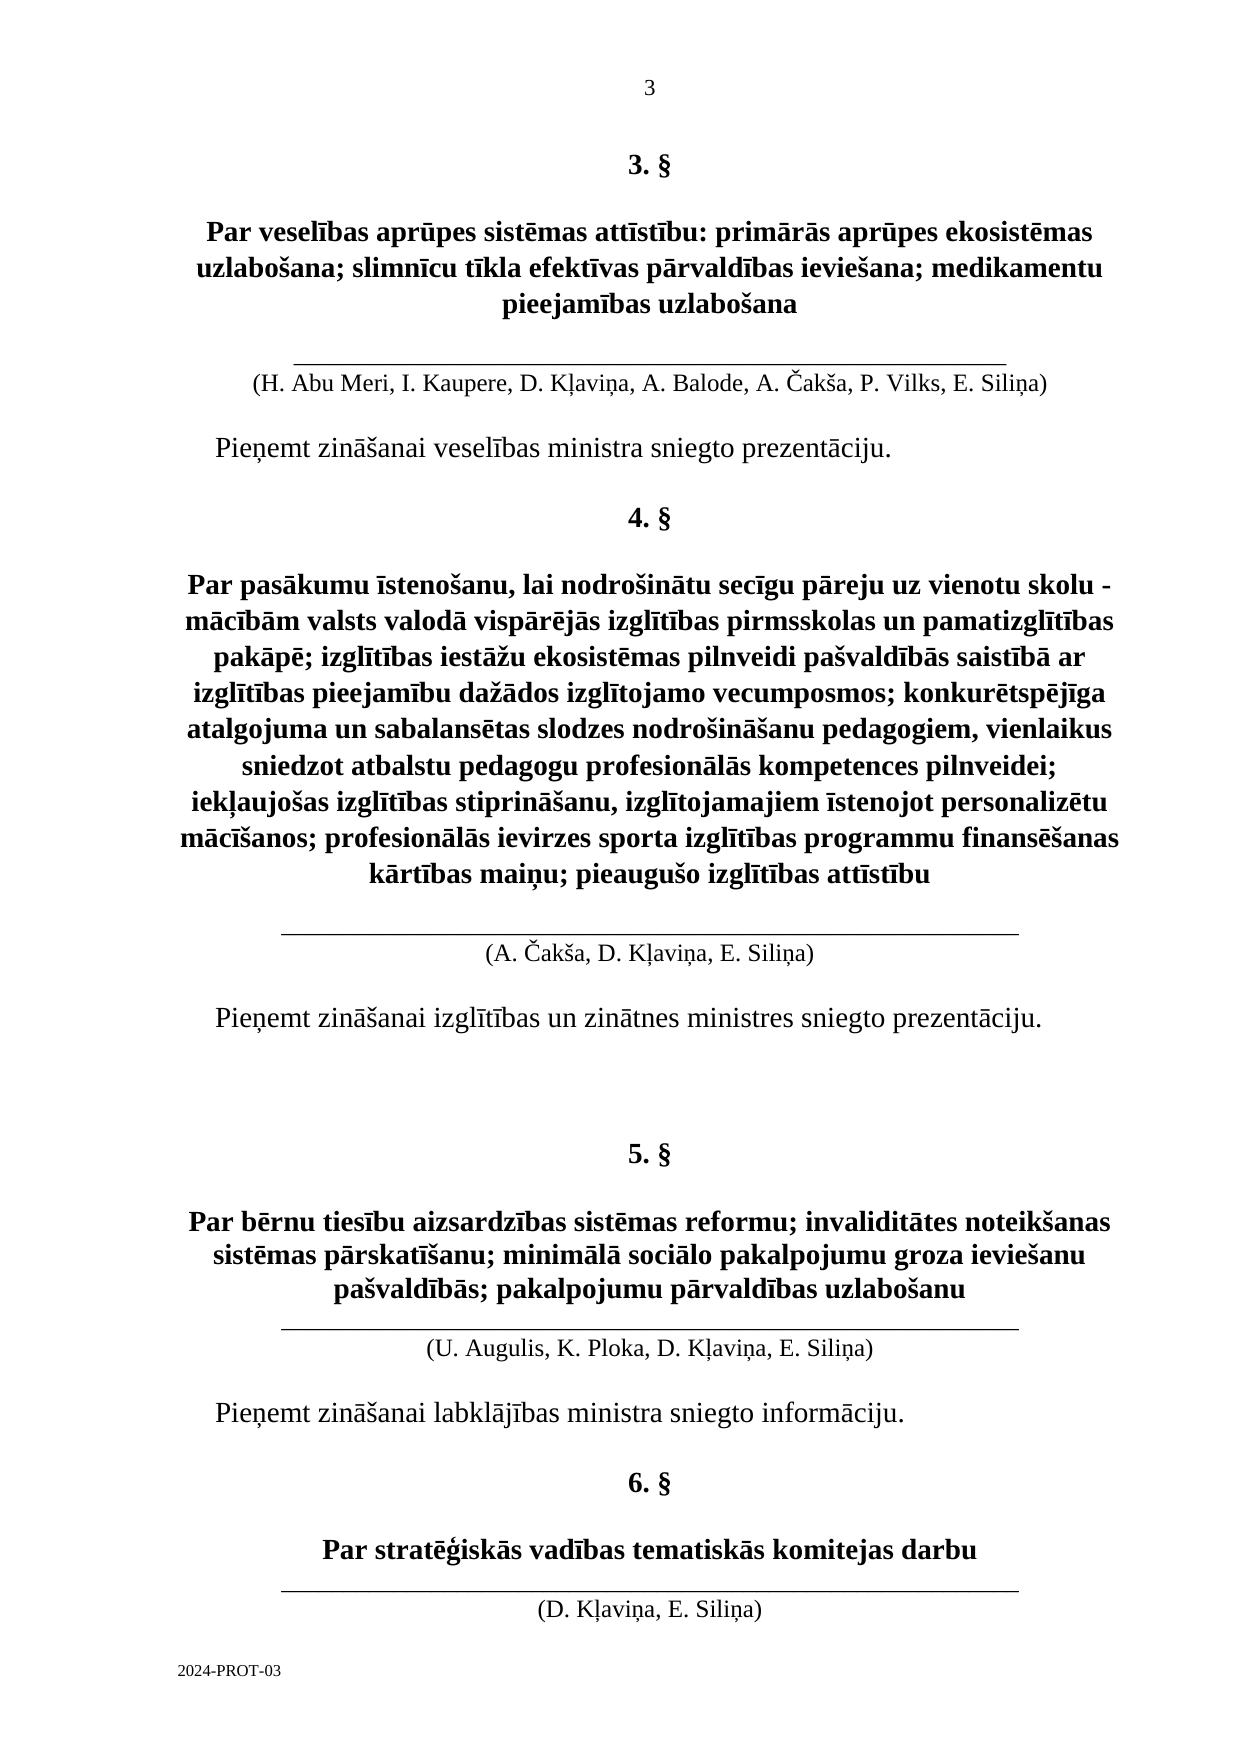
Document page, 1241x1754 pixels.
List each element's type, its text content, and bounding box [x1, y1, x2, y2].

text (H. Abu Meri, I. Kaupere, D. Kļaviņa, A. Balode, A. Čakša, P. Vilks, E. Siliņa) [177, 368, 1122, 397]
text ___________________________________________________________ [177, 909, 1122, 938]
text Pieņemt zināšanai izglītības un zinātnes ministres sniegto prezentāciju. [215, 1000, 1122, 1033]
text 5. § [177, 1137, 1122, 1170]
text (D. Kļaviņa, E. Siliņa) [177, 1594, 1122, 1623]
text Par veselības aprūpes sistēmas attīstību: primārās aprūpes ekosistēmas uzlabošana; slimnīcu tīkla efektīvas pārvaldības ieviešana; medikamentu pieejamības uzlabošana [177, 214, 1122, 320]
text (A. Čakša, D. Kļaviņa, E. Siliņa) [177, 938, 1122, 966]
text 6. § [177, 1465, 1122, 1499]
text Par stratēģiskās vadības tematiskās komitejas darbu ___________________________________________________________ [177, 1532, 1122, 1594]
text (U. Augulis, K. Ploka, D. Kļaviņa, E. Siliņa) [177, 1333, 1122, 1362]
text Par bērnu tiesību aizsardzības sistēmas reformu; invaliditātes noteikšanas sistēmas pārskatīšanu; minimālā sociālo pakalpojumu groza ieviešanu pašvaldībās; pakalpojumu pārvaldības uzlabošanu ___________________________________________________________ [177, 1204, 1122, 1333]
text Pieņemt zināšanai veselības ministra sniegto prezentāciju. [215, 430, 1122, 464]
text 4. § [177, 500, 1122, 533]
text Par pasākumu īstenošanu, lai nodrošinātu secīgu pāreju uz vienotu skolu - mācībām valsts valodā vispārējās izglītības pirmsskolas un pamatizglītības pakāpē; izglītības iestāžu ekosistēmas pilnveidi pašvaldībās saistībā ar izglītības pieejamību dažādos izglītojamo vecumposmos; konkurētspējīga atalgojuma un sabalansētas slodzes nodrošināšanu pedagogiem, vienlaikus sniedzot atbalstu pedagogu profesionālās kompetences pilnveidei; iekļaujošas izglītības stiprināšanu, izglītojamajiem īstenojot personalizētu mācīšanos; profesionālās ievirzes sporta izglītības programmu finansēšanas kārtības maiņu; pieaugušo izglītības attīstību [177, 567, 1122, 889]
text 3. § [177, 147, 1122, 180]
text _________________________________________________________ [177, 339, 1122, 368]
text Pieņemt zināšanai labklājības ministra sniegto informāciju. [215, 1395, 1122, 1429]
